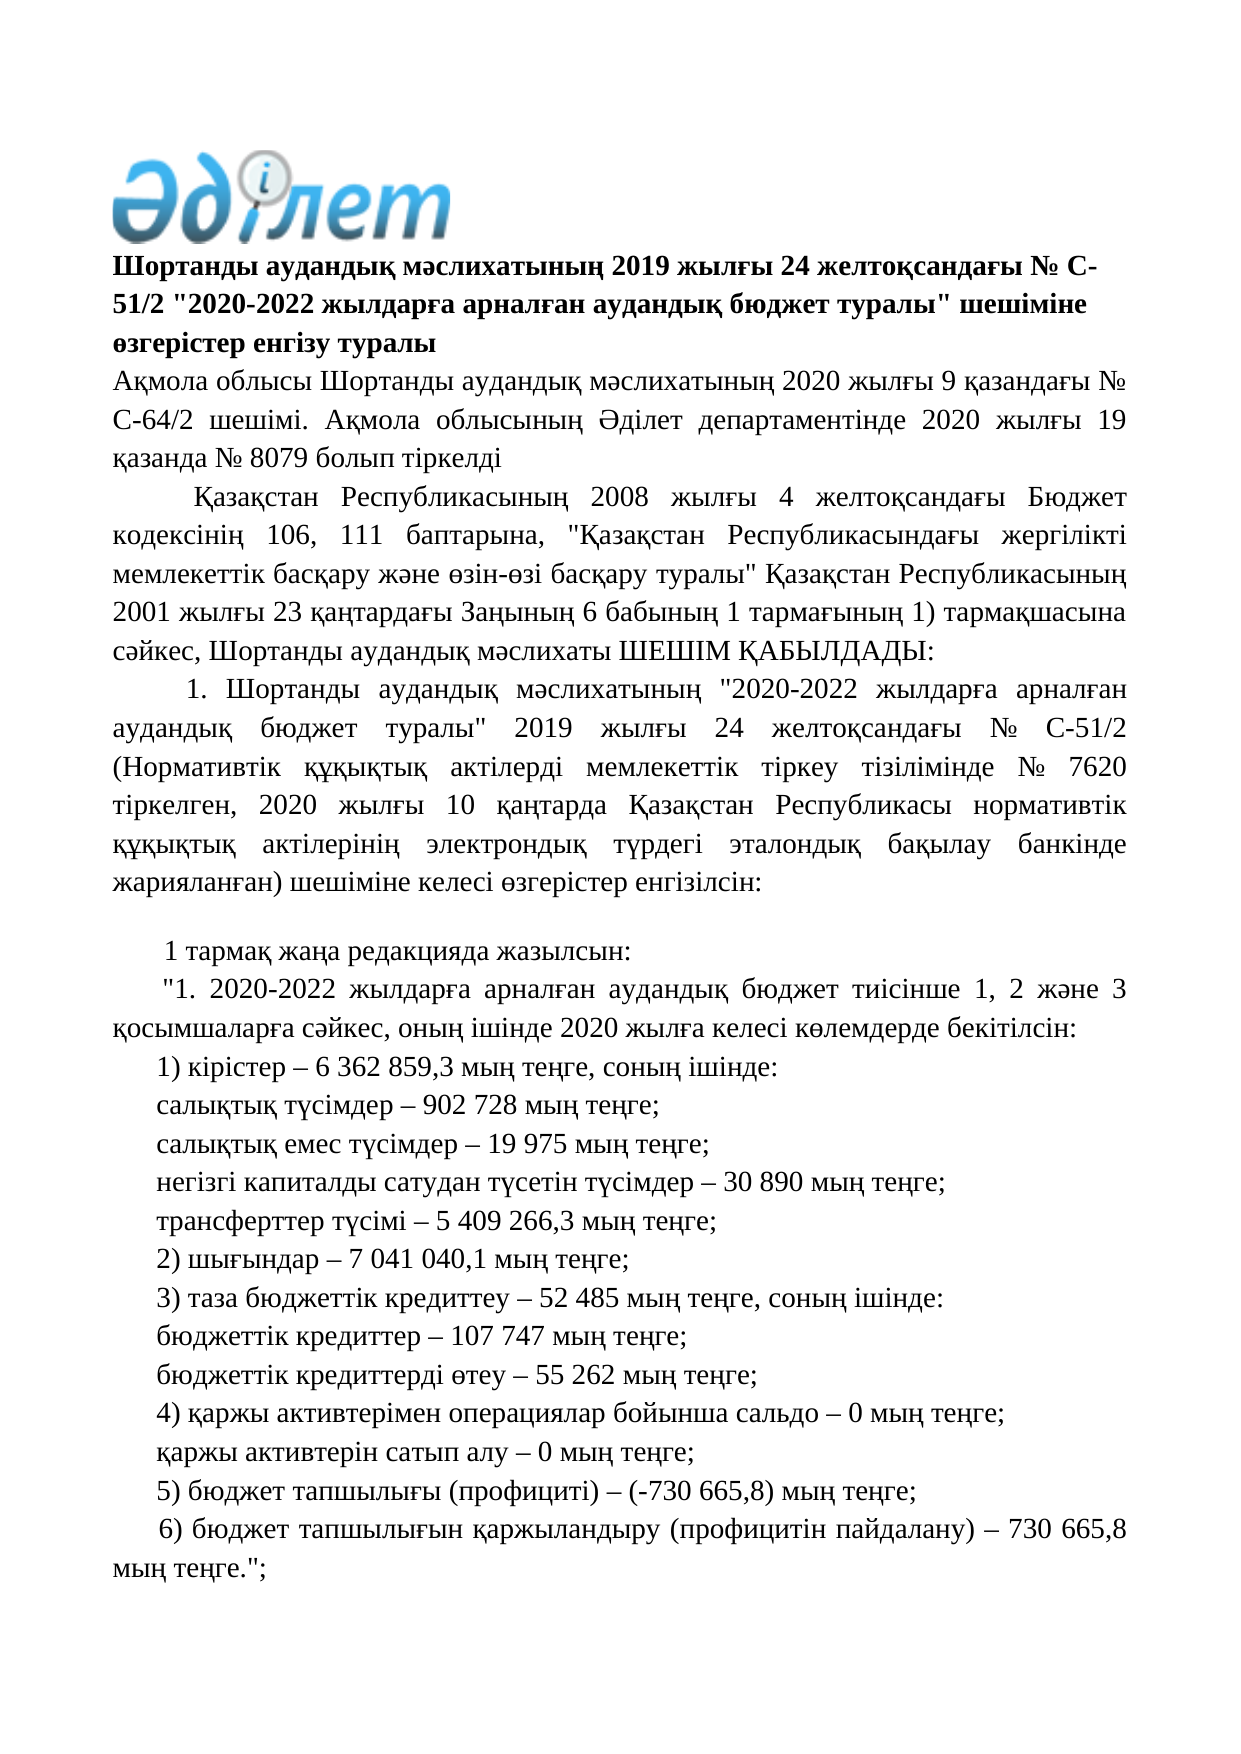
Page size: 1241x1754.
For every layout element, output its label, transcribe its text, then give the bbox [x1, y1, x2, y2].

picture [112, 150, 451, 244]
text 4) қаржы активтерімен операциялар бойынша сальдо – 0 мың теңге; [112, 1396, 1128, 1429]
text трансферттер түсімі – 5 409 266,3 мың теңге; [112, 1203, 1128, 1236]
text Ақмола облысы Шортанды аудандық мәслихатының 2020 жылғы 9 қазандағы № С-64/2 шешімі. Ақмола облысының Әділет департаментінде 2020 жылғы 19 қазанда № 8079 болып тіркелді [112, 363, 1128, 474]
text негізгі капиталды сатудан түсетін түсімдер – 30 890 мың теңге; [112, 1164, 1128, 1198]
text 5) бюджет тапшылығы (профициті) – (-730 665,8) мың теңге; [112, 1473, 1128, 1506]
text қаржы активтерін сатып алу – 0 мың теңге; [112, 1434, 1128, 1468]
text 1 тармақ жаңа редакцияда жазылсын: [112, 933, 1128, 967]
text 6) бюджет тапшылығын қаржыландыру (профицитін пайдалану) – 730 665,8 мың теңге."; [112, 1511, 1128, 1583]
text салықтық емес түсімдер – 19 975 мың теңге; [112, 1126, 1128, 1159]
text бюджеттік кредиттер – 107 747 мың теңге; [112, 1318, 1128, 1352]
text салықтық түсімдер – 902 728 мың теңге; [112, 1087, 1128, 1121]
text бюджеттік кредиттерді өтеу – 55 262 мың теңге; [112, 1357, 1128, 1391]
text 3) таза бюджеттік кредиттеу – 52 485 мың теңге, соның ішінде: [112, 1280, 1128, 1313]
text 2) шығындар – 7 041 040,1 мың теңге; [112, 1241, 1128, 1275]
text Шортанды аудандық мәслихатының 2019 жылғы 24 желтоқсандағы № С-51/2 "2020-2022 жылдарға арналған аудандық бюджет туралы" шешіміне өзгерістер енгізу туралы [112, 248, 1128, 358]
text 1. Шортанды аудандық мәслихатының "2020-2022 жылдарға арналған аудандық бюджет туралы" 2019 жылғы 24 желтоқсандағы № С-51/2 (Нормативтік құқықтық актілерді мемлекеттік тіркеу тізілімінде № 7620 тіркелген, 2020 жылғы 10 қаңтарда Қазақстан Республикасы нормативтік құқықтық актілерінің электрондық түрдегі эталондық бақылау банкінде жарияланған) шешіміне келесі өзгерістер енгізілсін: [112, 672, 1128, 898]
text "1. 2020-2022 жылдарға арналған аудандық бюджет тиісінше 1, 2 және 3 қосымшаларға сәйкес, оның ішінде 2020 жылға келесі көлемдерде бекітілсін: [112, 972, 1128, 1044]
text Қазақстан Республикасының 2008 жылғы 4 желтоқсандағы Бюджет кодексінің 106, 111 баптарына, "Қазақстан Республикасындағы жергілікті мемлекеттік басқару және өзін-өзі басқару туралы" Қазақстан Республикасының 2001 жылғы 23 қаңтардағы Заңының 6 бабының 1 тармағының 1) тармақшасына сәйкес, Шортанды аудандық мәслихаты ШЕШІМ ҚАБЫЛДАДЫ: [112, 479, 1128, 667]
text 1) кірістер – 6 362 859,3 мың теңге, соның ішінде: [112, 1049, 1128, 1082]
